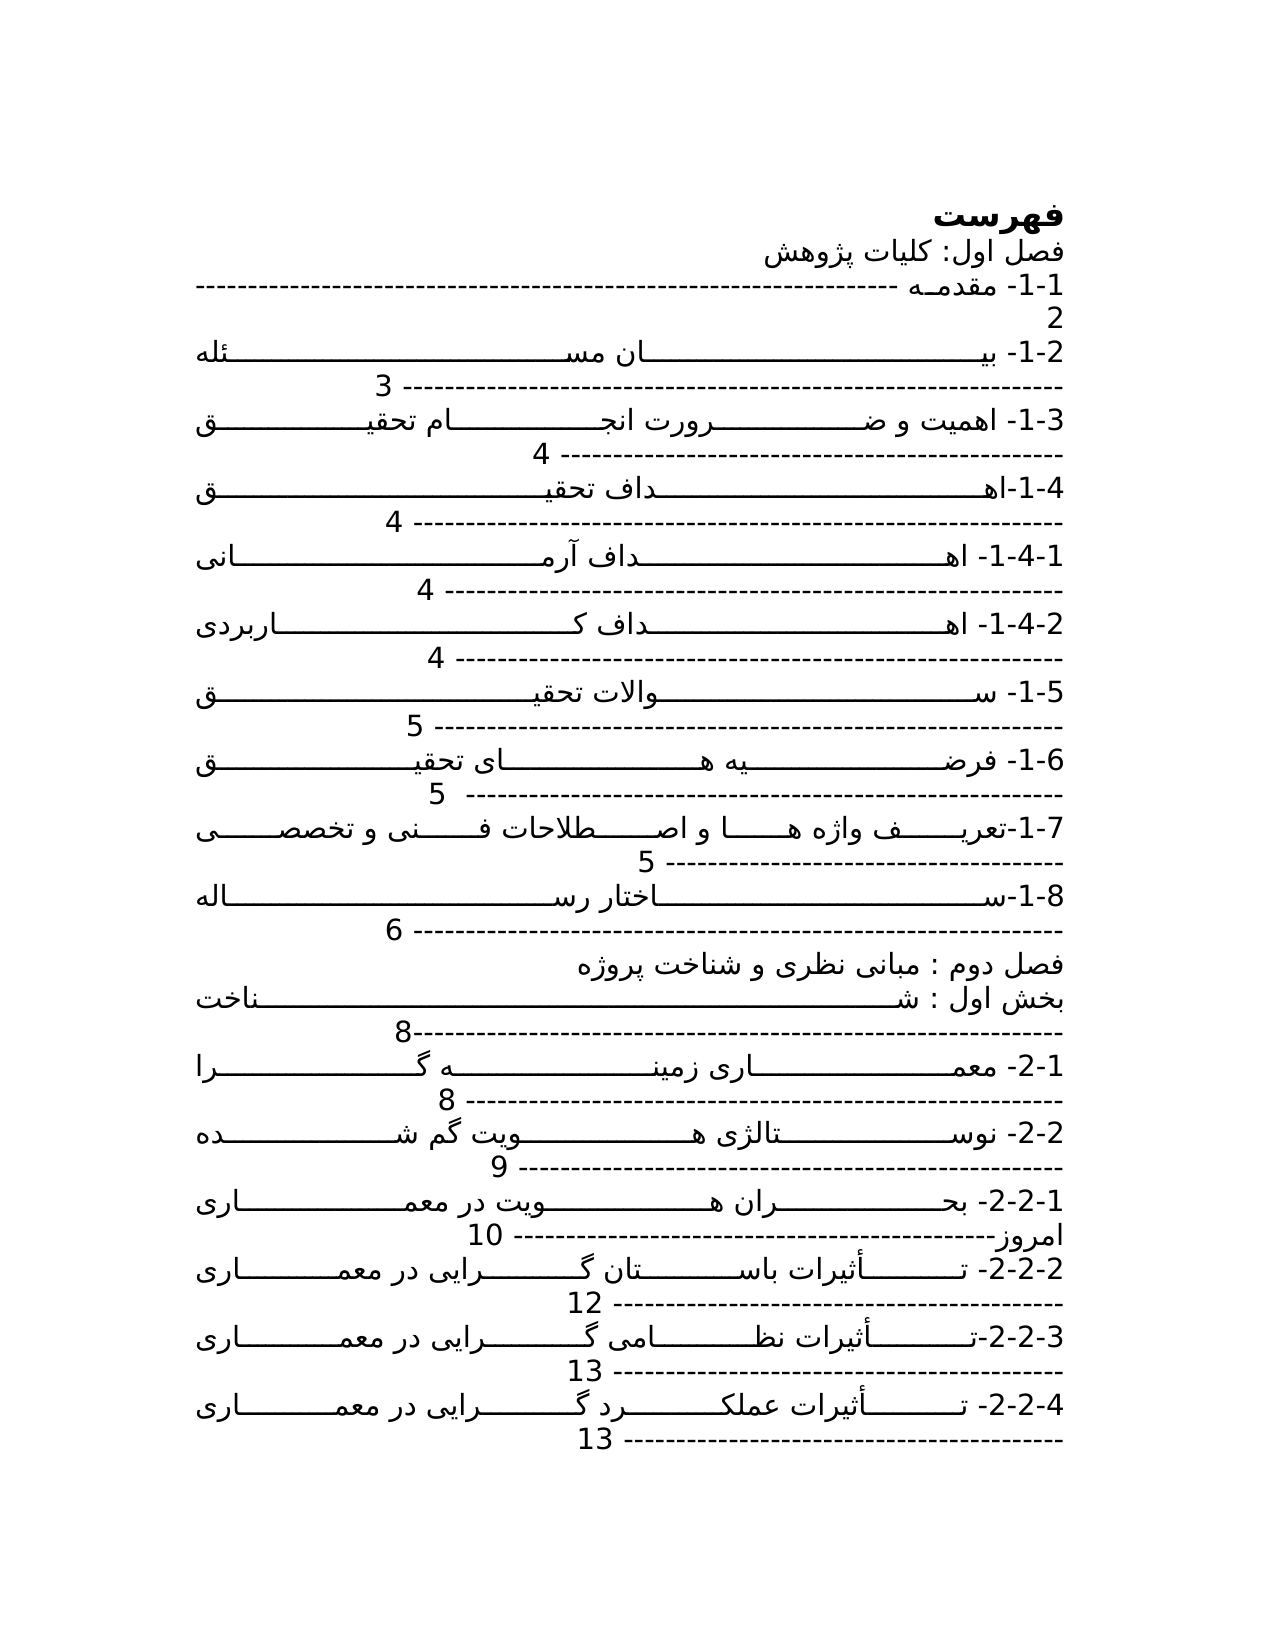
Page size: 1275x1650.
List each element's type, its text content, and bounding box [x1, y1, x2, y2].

text 1-4-2- اهداف کاربردی ---------------------------------------------------------- 4 [195, 607, 1065, 675]
text 2-2-1- بحران هویت در معماری امروز---------------------------------------------- 10 [195, 1185, 1065, 1253]
text 1-6- فرضیه های تحقیق --------------------------------------------------------- 5 [195, 743, 1065, 811]
text 1-3- اهمیت و ضرورت انجام تحقیق ------------------------------------------------ 4 [195, 404, 1065, 472]
text 1-5- سوالات تحقیق ------------------------------------------------------------ 5 [195, 675, 1065, 743]
text 1-4-اهداف تحقیق -------------------------------------------------------------- 4 [195, 472, 1065, 539]
text 1-4-1- اهداف آرمانی ----------------------------------------------------------- 4 [195, 539, 1065, 607]
text فهرست [195, 195, 1065, 234]
text 2-2-4- تأثیرات عملکرد گرایی در معماری ------------------------------------------ 13 [195, 1388, 1065, 1456]
text 2-1- معماری زمینه گرا --------------------------------------------------------- 8 [195, 1049, 1065, 1117]
text 1-7-تعریف واژه ها و اصطلاحات فنی و تخصصی -------------------------------------- 5 [195, 811, 1065, 879]
text بخش اول : شناخت --------------------------------------------------------------8 [195, 981, 1065, 1049]
text 2-2- نوستالژی هویت گم شده ---------------------------------------------------- 9 [195, 1117, 1065, 1185]
text 1-2- بیان مسئله --------------------------------------------------------------- 3 [195, 336, 1065, 404]
text 2-2-3-تأثیرات نظامی گرایی در معماری ------------------------------------------- 13 [195, 1321, 1065, 1388]
text 2-2-2- تأثیرات باستان گرایی در معماری ------------------------------------------- 12 [195, 1253, 1065, 1321]
text 1-1- مقدمه ------------------------------------------------------------------- 2 [195, 268, 1065, 336]
text فصل دوم : مبانی نظری و شناخت پروژه [195, 947, 1065, 981]
text 1-8-ساختار رساله -------------------------------------------------------------- 6 [195, 879, 1065, 947]
text فصل اول: کلیات پژوهش [195, 234, 1065, 268]
